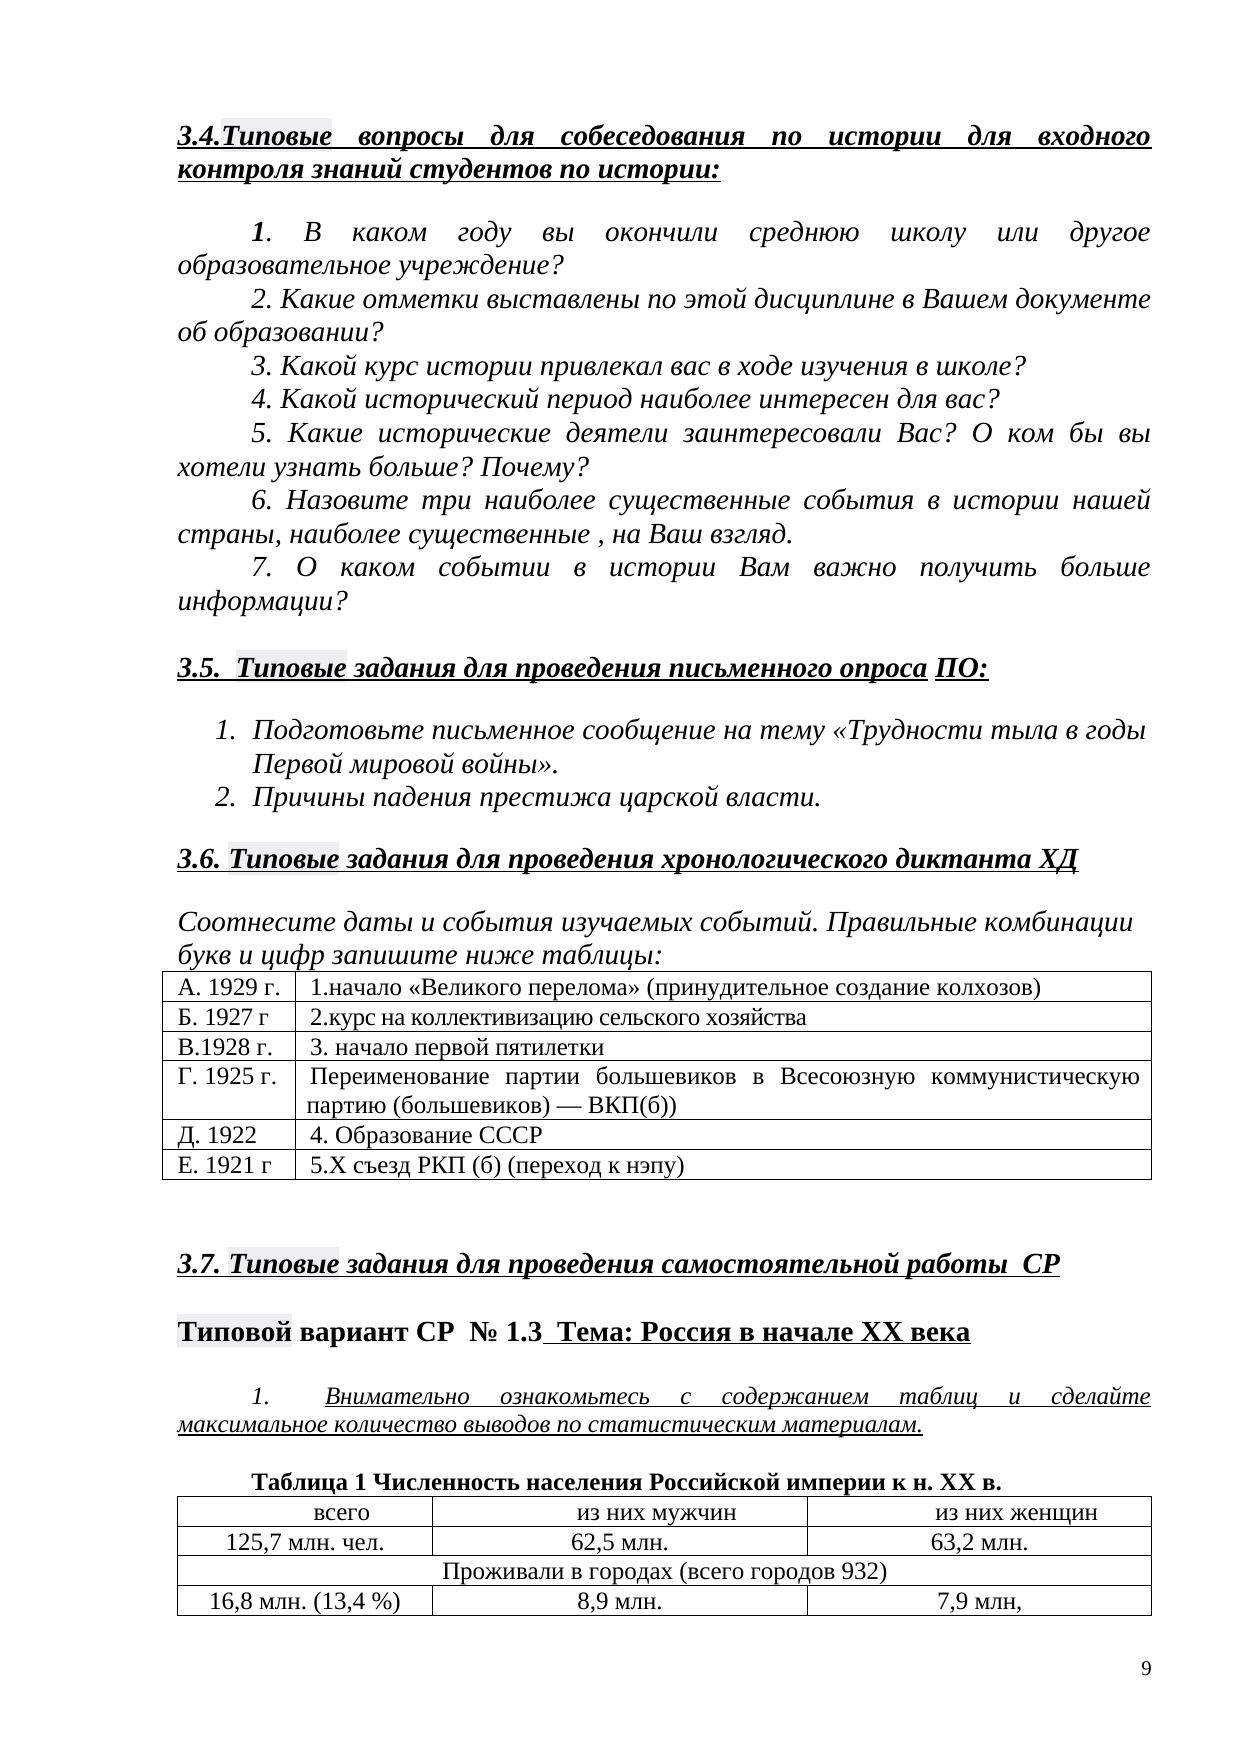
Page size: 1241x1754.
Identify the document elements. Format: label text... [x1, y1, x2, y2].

text 3.4.Типовые вопросы для собеседования по истории для входного контроля знаний студентов по истории: [332, 118, 1152, 147]
table_cell Переименование партии большевиков в Всесоюзную коммунистическую партию (большевиков) — ВКП(б)) [296, 1061, 1151, 1119]
table_cell 16,8 млн. (13,4 %) [178, 1586, 432, 1615]
table_cell 62,5 млн. [433, 1527, 807, 1555]
table_cell 63,2 млн. [808, 1527, 1151, 1555]
table_cell 125,7 млн. чел. [178, 1527, 432, 1555]
table_cell 5.X съезд РКП (б) (переход к нэпу) [296, 1150, 1151, 1178]
text Типовой вариант СР № 1.3 Тема: Россия в начале ХХ века [292, 1314, 1152, 1347]
table_cell 4. Образование СССР [296, 1120, 1151, 1149]
table_cell В.1928 г. [163, 1032, 295, 1060]
text 6. Назовите три наиболее существенные события в истории нашей страны, наиболее существенные , на Ваш взгляд. [177, 482, 1152, 549]
table_cell Проживали в городах (всего городов 932) [178, 1556, 1151, 1585]
table_cell 3. начало первой пятилетки [296, 1032, 1151, 1060]
table_cell Г. . [163, 1061, 295, 1119]
table_header из них мужчин [433, 1497, 807, 1526]
list Подготовьте письменное сообщение на тему «Трудности тыла в годы Первой мировой войны». [215, 712, 1152, 779]
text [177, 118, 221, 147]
table_cell 7,9 млн, [808, 1586, 1151, 1615]
table_header всего [178, 1497, 432, 1526]
text 5. Какие исторические деятели заинтересовали Вас? О ком бы вы хотели узнать больше? Почему? [177, 415, 1152, 482]
text 3.6. Типовые задания для проведения хронологического диктанта ХД [339, 842, 1152, 875]
table_cell 2.курс на коллективизацию сельского хозяйства [296, 1002, 1151, 1031]
table_cell 8,9 млн. [433, 1586, 807, 1615]
table_cell Е. [163, 1150, 295, 1178]
table_cell Б. [163, 1002, 295, 1031]
list Причины падения престижа царской власти. [215, 779, 1152, 813]
text 2. Какие отметки выставлены по этой дисциплине в Вашем документе об образовании? [177, 281, 1152, 348]
text 4. Какой исторический период наиболее интересен для вас? [177, 382, 1152, 415]
list Внимательно ознакомьтесь с содержанием таблиц и сделайте максимальное количество выводов по статистическим материалам. [177, 1381, 1152, 1438]
text Соотнесите даты и события изучаемых событий. Правильные комбинации букв и цифр запишите ниже таблицы: [177, 904, 1152, 971]
table_cell Д. 1922 [163, 1120, 295, 1149]
text 3.7. Типовые задания для проведения самостоятельной работы СР [339, 1247, 1152, 1280]
text 3. Какой курс истории привлекал вас в ходе изучения в школе? [177, 348, 1152, 382]
table_header А. . [163, 972, 295, 1001]
table_header из них женщин [808, 1497, 1151, 1526]
text 7. О каком событии в истории Вам важно получить больше информации? [177, 549, 1152, 616]
table_header 1.начало «Великого перелома» (принудительное создание колхозов) [296, 972, 1151, 1001]
text 3.4.Типовые вопросы для собеседования по истории для входного контроля знаний студентов по истории: [177, 149, 1152, 185]
text 3.5. Типовые задания для проведения письменного опроса ПО: [347, 650, 1152, 683]
text Таблица 1 Численность населения Российской империи к н. ХХ в. [177, 1467, 1152, 1496]
text 1. В каком году вы окончили среднюю школу или другое образовательное учреждение? [177, 214, 1152, 281]
